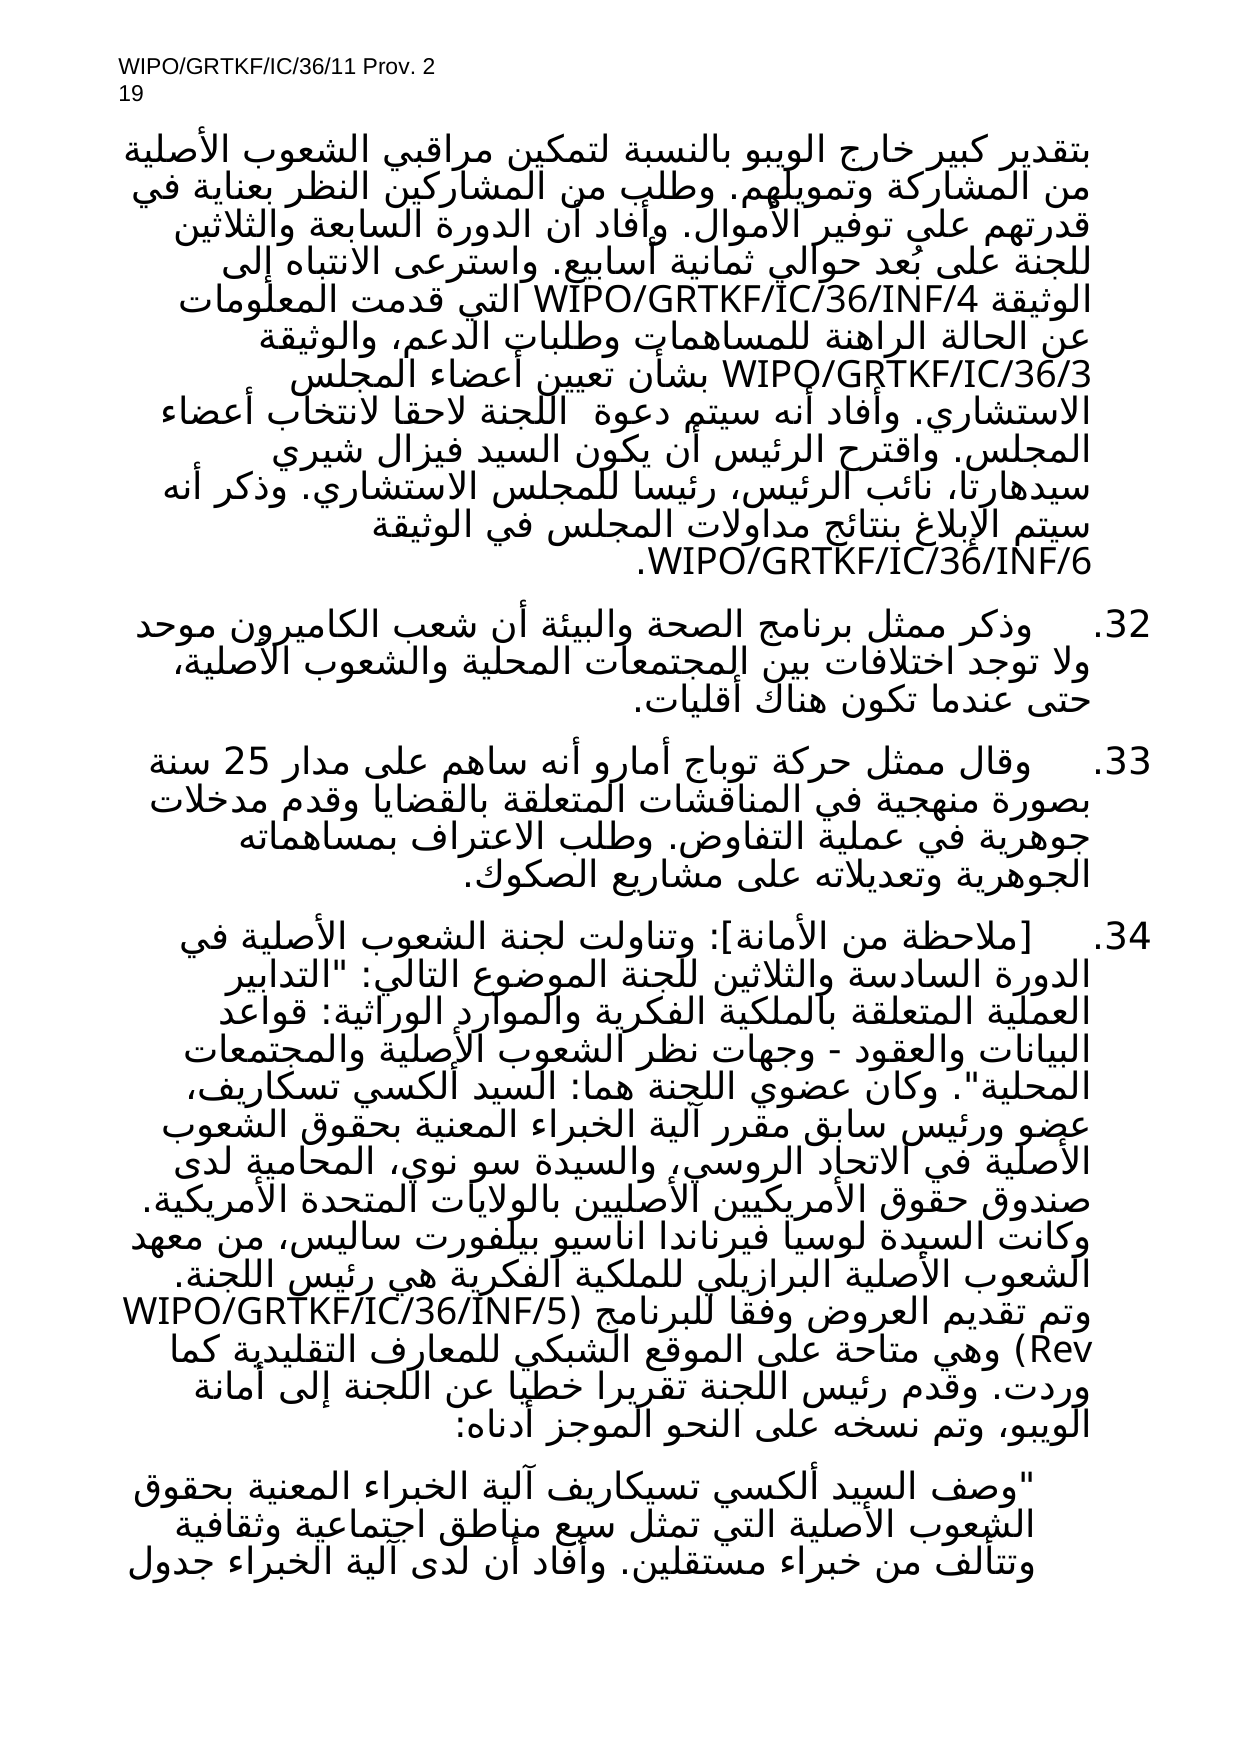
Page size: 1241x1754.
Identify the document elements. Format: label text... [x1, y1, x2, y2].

text [ملاحظة من الأمانة]: وتناولت لجنة الشعوب الأصلية في الدورة السادسة والثلاثين للجنة الموضوع التالي: "التدابير العملية المتعلقة بالملكية الفكرية والموارد الوراثية: قواعد البيانات والعقود - وجهات نظر الشعوب الأصلية والمجتمعات المحلية". وكان عضوي اللجنة هما: السيد ألكسي تسكاريف، عضو ورئيس سابق مقرر آلية الخبراء المعنية بحقوق الشعوب الأصلية في الاتحاد الروسي، والسيدة سو نوي، المحامية لدى صندوق حقوق الأمريكيين الأصليين بالولايات المتحدة الأمريكية. وكانت السيدة لوسيا فيرناندا اناسيو بيلفورت ساليس، من معهد الشعوب الأصلية البرازيلي للملكية الفكرية هي رئيس اللجنة. وتم تقديم العروض وفقا للبرنامج (WIPO/GRTKF/IC/36/INF/5 Rev) وهي متاحة على الموقع الشبكي للمعارف التقليدية كما وردت. وقدم رئيس اللجنة تقريرا خطيا عن اللجنة إلى أمانة الويبو، وتم نسخه على النحو الموجز أدناه: [118, 920, 1092, 1445]
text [118, 132, 1092, 582]
text وقال ممثل حركة توباج أمارو أنه ساهم على مدار 25 سنة بصورة منهجية في المناقشات المتعلقة بالقضايا وقدم مدخلات جوهرية في عملية التفاوض. وطلب الاعتراف بمساهماته الجوهرية وتعديلاته على مشاريع الصكوك. [118, 745, 1092, 895]
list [118, 1470, 1037, 1582]
text وذكر ممثل برنامج الصحة والبيئة أن شعب الكاميرون موحد ولا توجد اختلافات بين المجتمعات المحلية والشعوب الأصلية، حتى عندما تكون هناك أقليات. [118, 607, 1092, 720]
